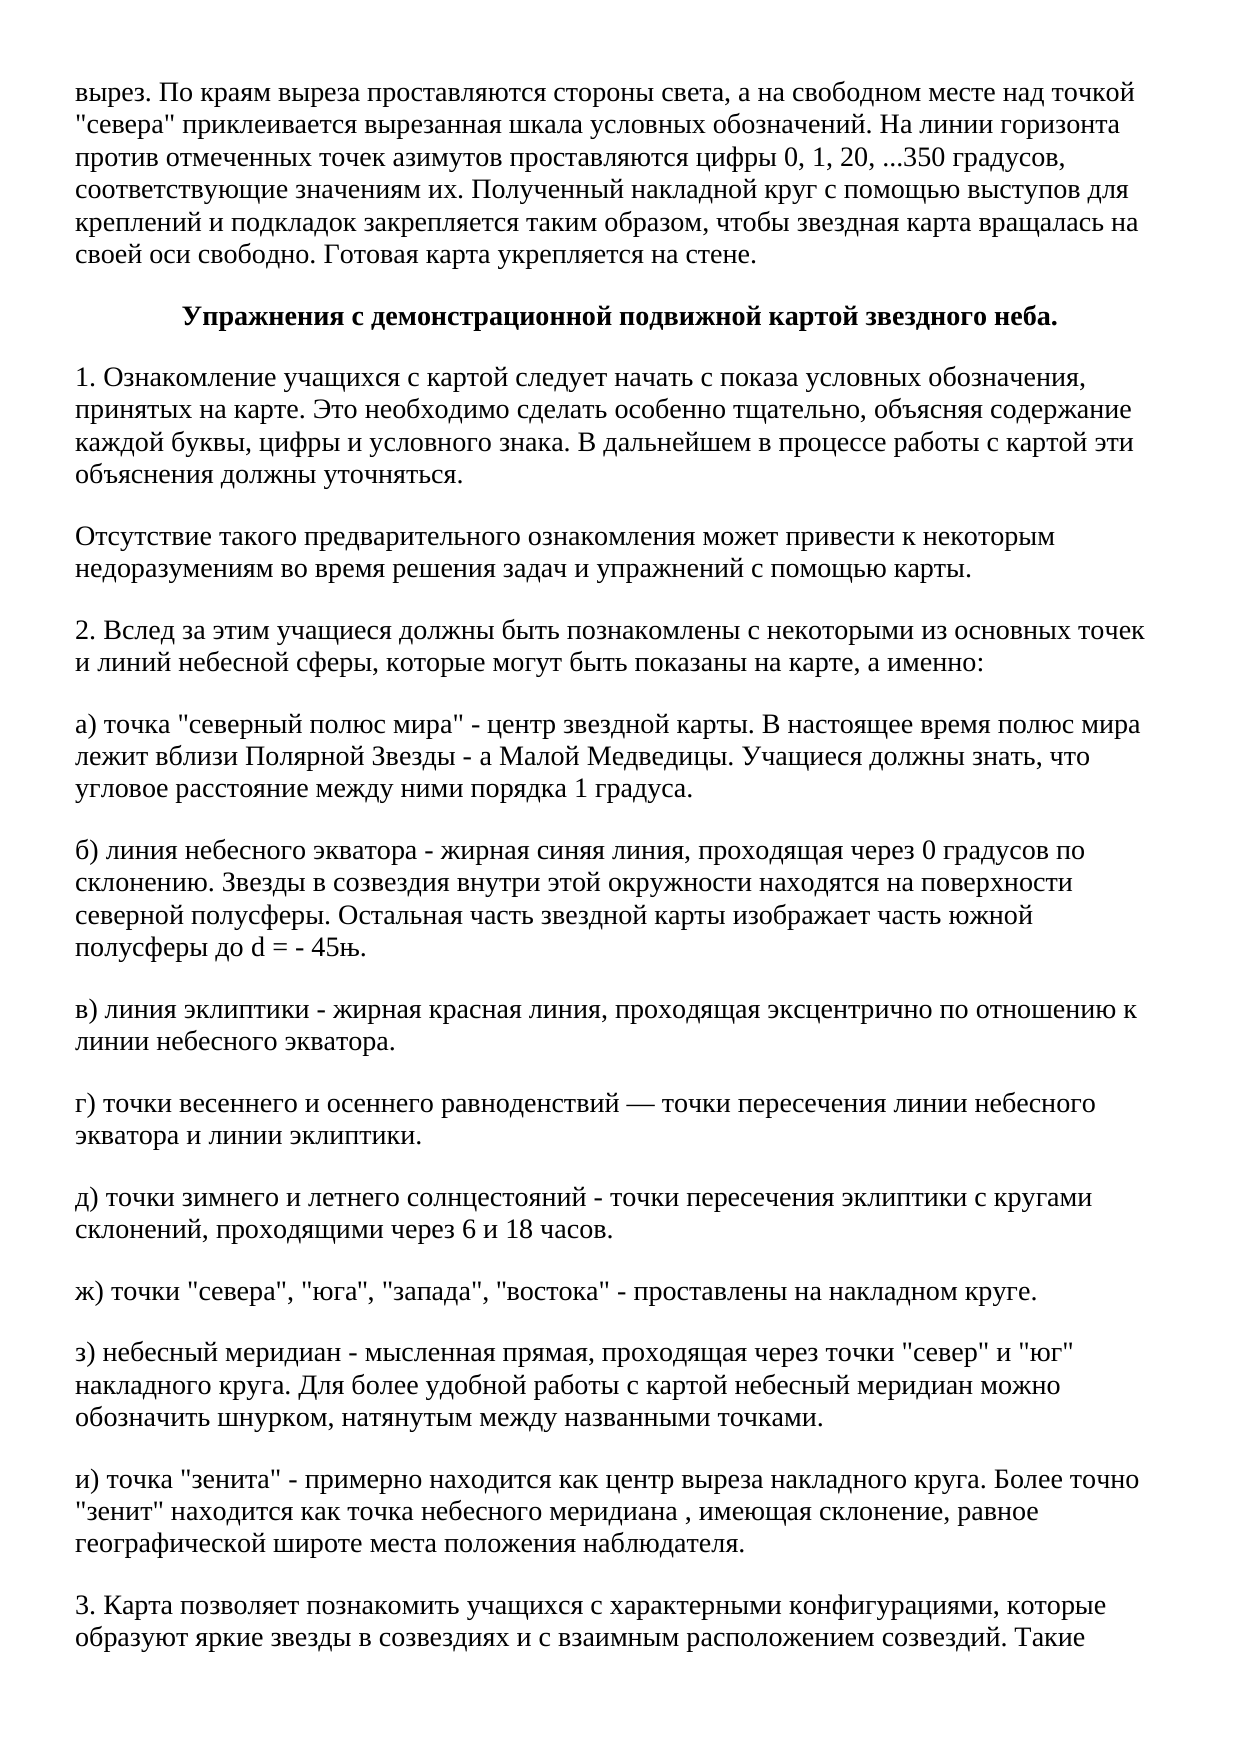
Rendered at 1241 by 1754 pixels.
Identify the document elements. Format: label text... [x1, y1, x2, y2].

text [75, 1588, 1165, 1653]
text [75, 75, 1165, 269]
text б) линия небесного экватора - жирная синяя линия, проходящая через 0 градусов по склонению. Звезды в созвездия внутри этой окружности находятся на поверхности северной полусферы. Остальная часть звездной карты изображает часть южной полусферы до d = - 45њ. [75, 833, 1165, 963]
text д) точки зимнего и летнего солнцестояний - точки пересечения эклиптики с кругами склонений, проходящими через 6 и 18 часов. [75, 1180, 1165, 1244]
text г) точки весеннего и осеннего равноденствий — точки пересечения линии небесного экватора и линии эклиптики. [75, 1086, 1165, 1151]
text 2. Вслед за этим учащиеся должны быть познакомлены с некоторыми из основных точек и линий небесной сферы, которые могут быть показаны на карте, а именно: [75, 613, 1165, 678]
text Упражнения с демонстрационной подвижной картой звездного неба. [75, 298, 1165, 331]
text 1. Ознакомление учащихся с картой следует начать с показа условных обозначения, принятых на карте. Это необходимо сделать особенно тщательно, объясняя содержание каждой буквы, цифры и условного знака. В дальнейшем в процессе работы с картой эти объяснения должны уточняться. [75, 360, 1165, 490]
text Отсутствие такого предварительного ознакомления может привести к некоторым недоразумениям во время решения задач и упражнений с помощью карты. [75, 519, 1165, 584]
text в) линия эклиптики - жирная красная линия, проходящая эксцентрично по отношению к линии небесного экватора. [75, 992, 1165, 1057]
text ж) точки "севера", "юга'', "запада", ''востока" - проставлены на накладном круге. [75, 1274, 1165, 1306]
text а) точка "северный полюс мира" - центр звездной карты. В настоящее время полюс мира лежит вблизи Полярной Звезды - a Малой Медведицы. Учащиеся должны знать, что угловое расстояние между ними порядка 1 градуса. [75, 707, 1165, 804]
text и) точка "зенита" - примерно находится как центр выреза накладного круга. Более точно "зенит" находится как точка небесного меридиана , имеющая склонение, равное географической широте места положения наблюдателя. [75, 1462, 1165, 1559]
text з) небесный меридиан - мысленная прямая, проходящая через точки "север" и "юг" накладного круга. Для более удобной работы с картой небесный меридиан можно обозначить шнурком, натянутым между названными точками. [75, 1335, 1165, 1432]
